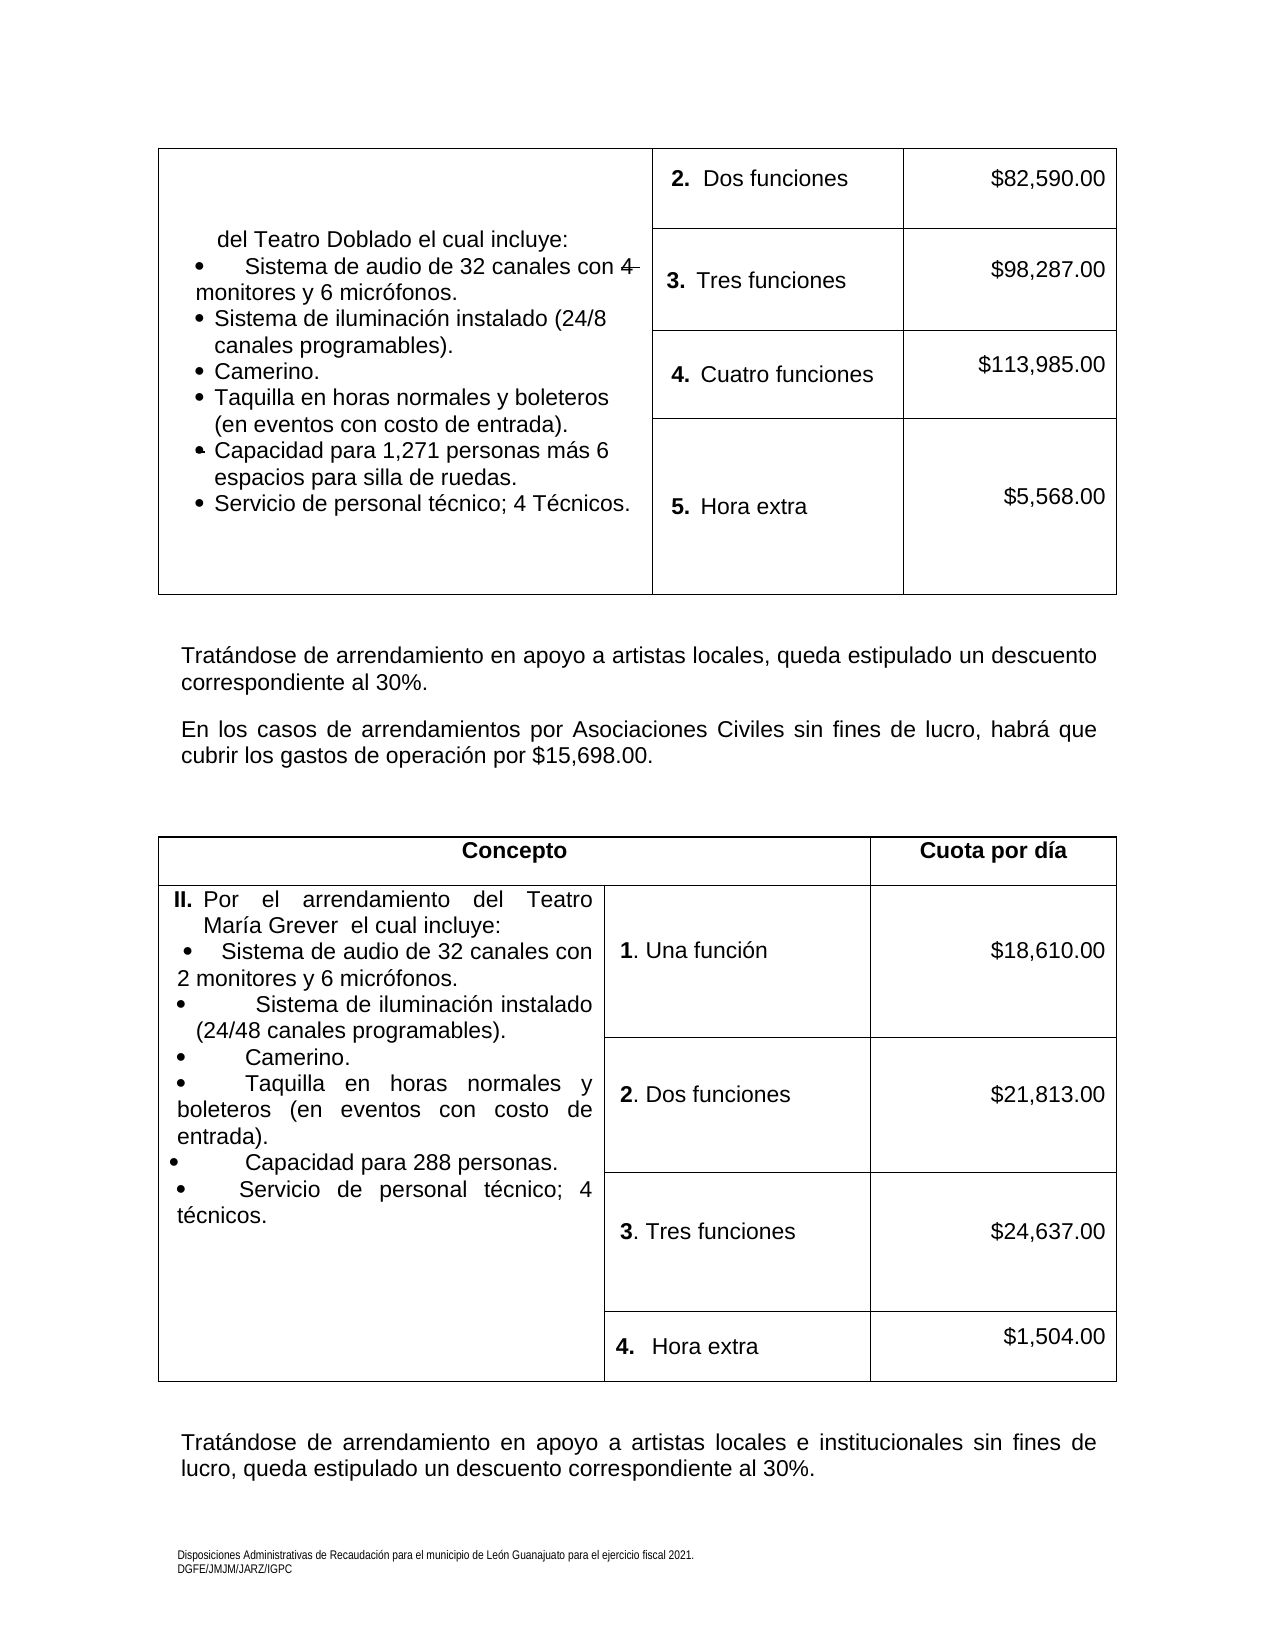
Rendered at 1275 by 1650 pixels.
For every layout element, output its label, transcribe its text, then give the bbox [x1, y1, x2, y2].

table_cell 2. Dos funciones [653, 149, 903, 228]
table_header Concepto [159, 838, 870, 884]
table_cell Hora extra [605, 1312, 870, 1381]
text Tratándose de arrendamiento en apoyo a artistas locales, queda estipulado un descuento correspondiente al 30%. [181, 642, 1098, 695]
table_cell $113,985.00 [904, 331, 1116, 418]
text En los casos de arrendamientos por Asociaciones Civiles sin fines de lucro, habrá que cubrir los gastos de operación por $15,698.00. [181, 716, 1098, 768]
table_cell $98,287.00 [904, 229, 1116, 330]
table_cell $1,504.00 [871, 1312, 1116, 1381]
table_cell 2. Dos funciones [605, 1038, 870, 1172]
text Tratándose de arrendamiento en apoyo a artistas locales e institucionales sin fines de lucro, queda estipulado un descuento correspondiente al 30%. [181, 1429, 1098, 1482]
table_cell 3. Tres funciones [605, 1173, 870, 1311]
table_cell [159, 149, 652, 594]
table_cell Hora extra [653, 419, 903, 594]
table_cell $18,610.00 [871, 886, 1116, 1037]
table_cell Cuatro funciones [653, 331, 903, 418]
table_cell $24,637.00 [871, 1173, 1116, 1311]
table_cell $5,568.00 [904, 419, 1116, 594]
table_cell $21,813.00 [871, 1038, 1116, 1172]
table_cell 1. Una función [605, 886, 870, 1037]
table_cell $82,590.00 [904, 149, 1116, 228]
table_cell Por el arrendamiento del Teatro María Grever el cual incluye: Sistema de audio de 32 canales con 2 monitores y 6 micrófonos. Sistema de iluminación instalado (24/48 canales programables). Camerino. Taquilla en horas normales y boleteros (en eventos con costo de entrada). Capacidad para 288 personas. Servicio de personal técnico; 4 técnicos. [159, 886, 604, 1381]
table_header Cuota por día [871, 838, 1116, 884]
table_cell Tres funciones [653, 229, 903, 330]
